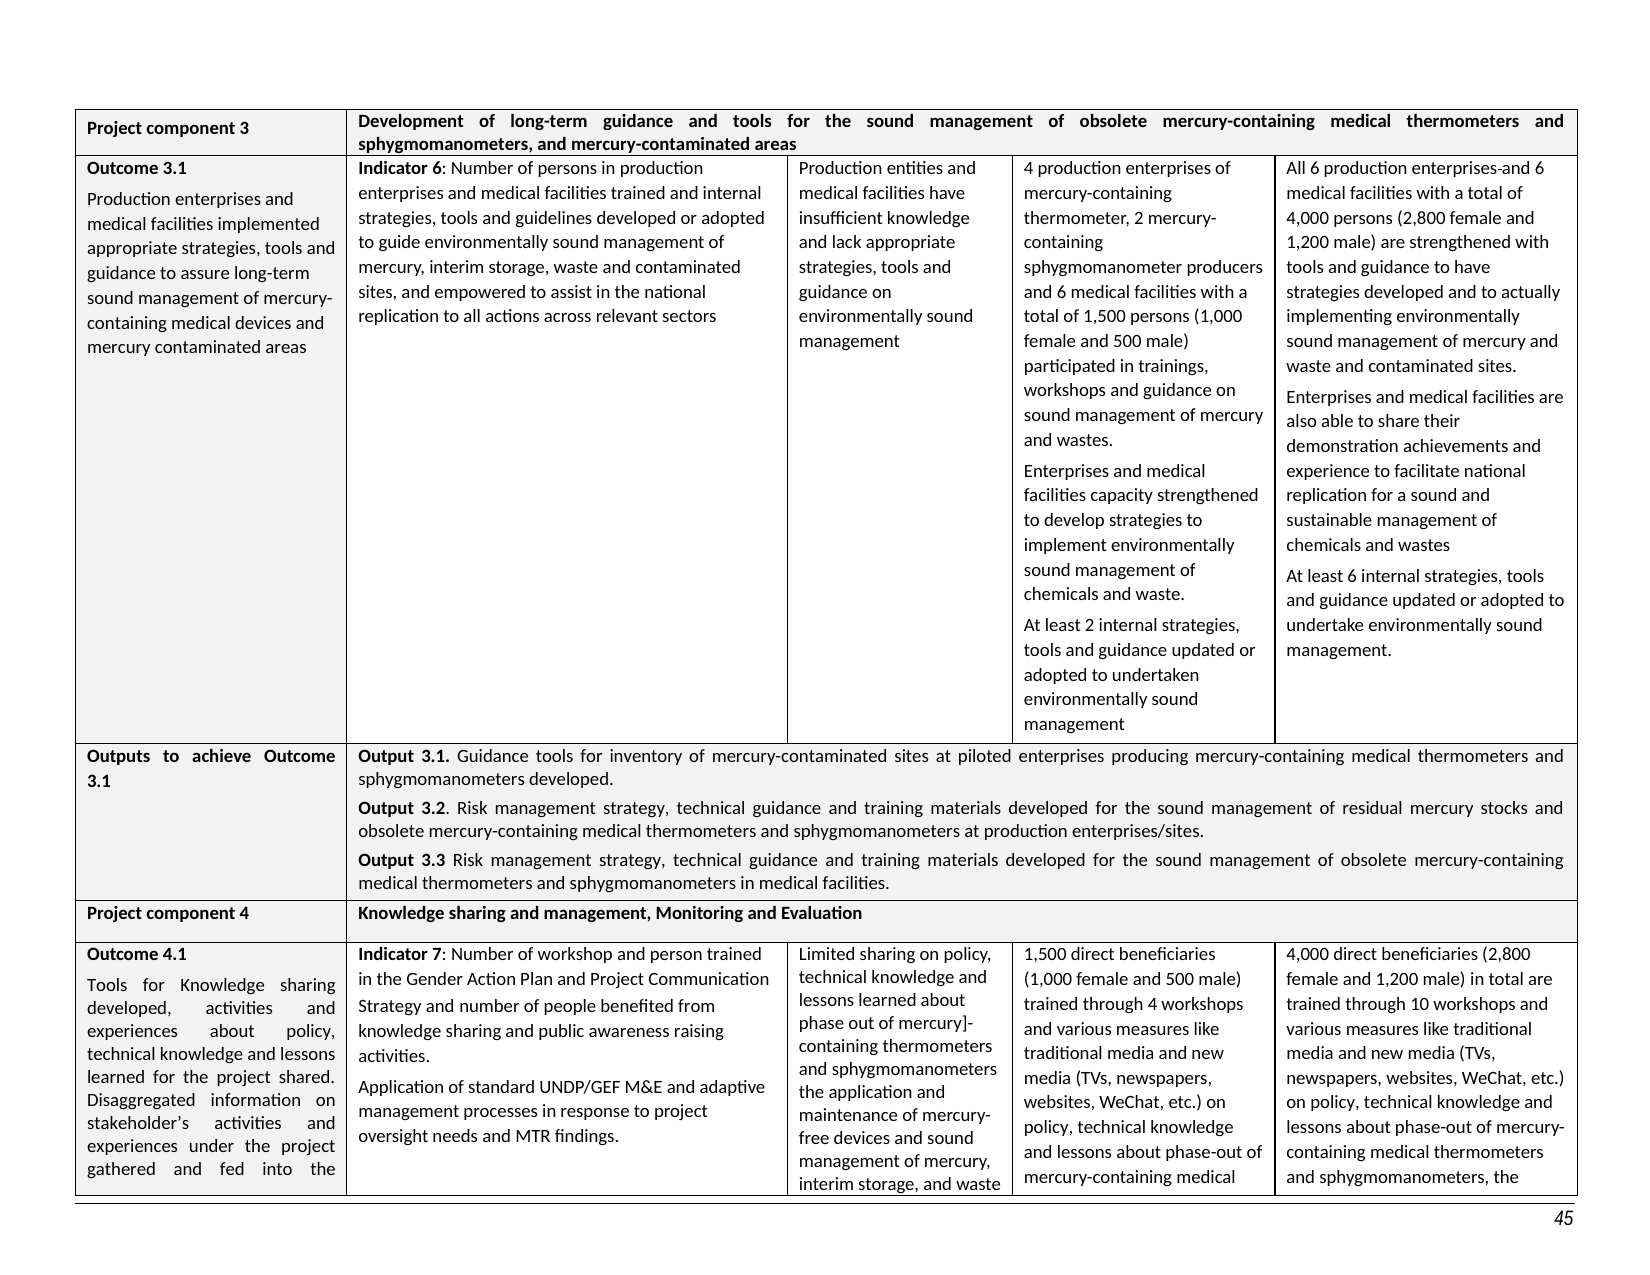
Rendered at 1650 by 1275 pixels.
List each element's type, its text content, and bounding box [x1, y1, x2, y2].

table_cell Project component 4 [76, 901, 346, 942]
table_cell Project component 3 [76, 110, 346, 155]
table_cell Outputs to achieve Outcome 3.1 [76, 744, 346, 900]
table_cell Knowledge sharing and management, Monitoring and Evaluation [347, 901, 1577, 942]
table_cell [347, 943, 787, 1195]
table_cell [1276, 943, 1577, 1195]
table_cell Indicator 6: Number of persons in production enterprises and medical facilities trained and internal strategies, tools and guidelines developed or adopted to guide environmentally sound management of mercury, interim storage, waste and contaminated sites, and empowered to assist in the national replication to all actions across relevant sectors [347, 156, 787, 743]
table_cell 4 production enterprises of mercury-containing thermometer, 2 mercury-containing sphygmomanometer producers and 6 medical facilities with a total of 1,500 persons (1,000 female and 500 male) participated in trainings, workshops and guidance on sound management of mercury and wastes. Enterprises and medical facilities capacity strengthened to develop strategies to implement environmentally sound management of chemicals and waste. At least 2 internal strategies, tools and guidance updated or adopted to undertaken environmentally sound management [1013, 156, 1274, 743]
table_cell All 6 production enterprises and 6 medical facilities with a total of 4,000 persons (2,800 female and 1,200 male) are strengthened with tools and guidance to have strategies developed and to actually implementing environmentally sound management of mercury and waste and contaminated sites. Enterprises and medical facilities are also able to share their demonstration achievements and experience to facilitate national replication for a sound and sustainable management of chemicals and wastes At least 6 internal strategies, tools and guidance updated or adopted to undertake environmentally sound management. [1276, 156, 1577, 743]
table_cell Development of long-term guidance and tools for the sound management of obsolete mercury-containing medical thermometers and sphygmomanometers, and mercury-contaminated areas [347, 110, 1577, 155]
table_cell Outcome 3.1 Production enterprises and medical facilities implemented appropriate strategies, tools and guidance to assure long-term sound management of mercury-containing medical devices and mercury contaminated areas [76, 156, 346, 743]
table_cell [76, 943, 346, 1195]
table_cell Output 3.1. Guidance tools for inventory of mercury-contaminated sites at piloted enterprises producing mercury-containing medical thermometers and sphygmomanometers developed. Output 3.2. Risk management strategy, technical guidance and training materials developed for the sound management of residual mercury stocks and obsolete mercury-containing medical thermometers and sphygmomanometers at production enterprises/sites. Output 3.3 Risk management strategy, technical guidance and training materials developed for the sound management of obsolete mercury-containing medical thermometers and sphygmomanometers in medical facilities. [347, 744, 1577, 900]
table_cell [1013, 943, 1274, 1195]
table_cell Production entities and medical facilities have insufficient knowledge and lack appropriate strategies, tools and guidance on environmentally sound management [788, 156, 1012, 743]
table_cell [788, 943, 1012, 1195]
